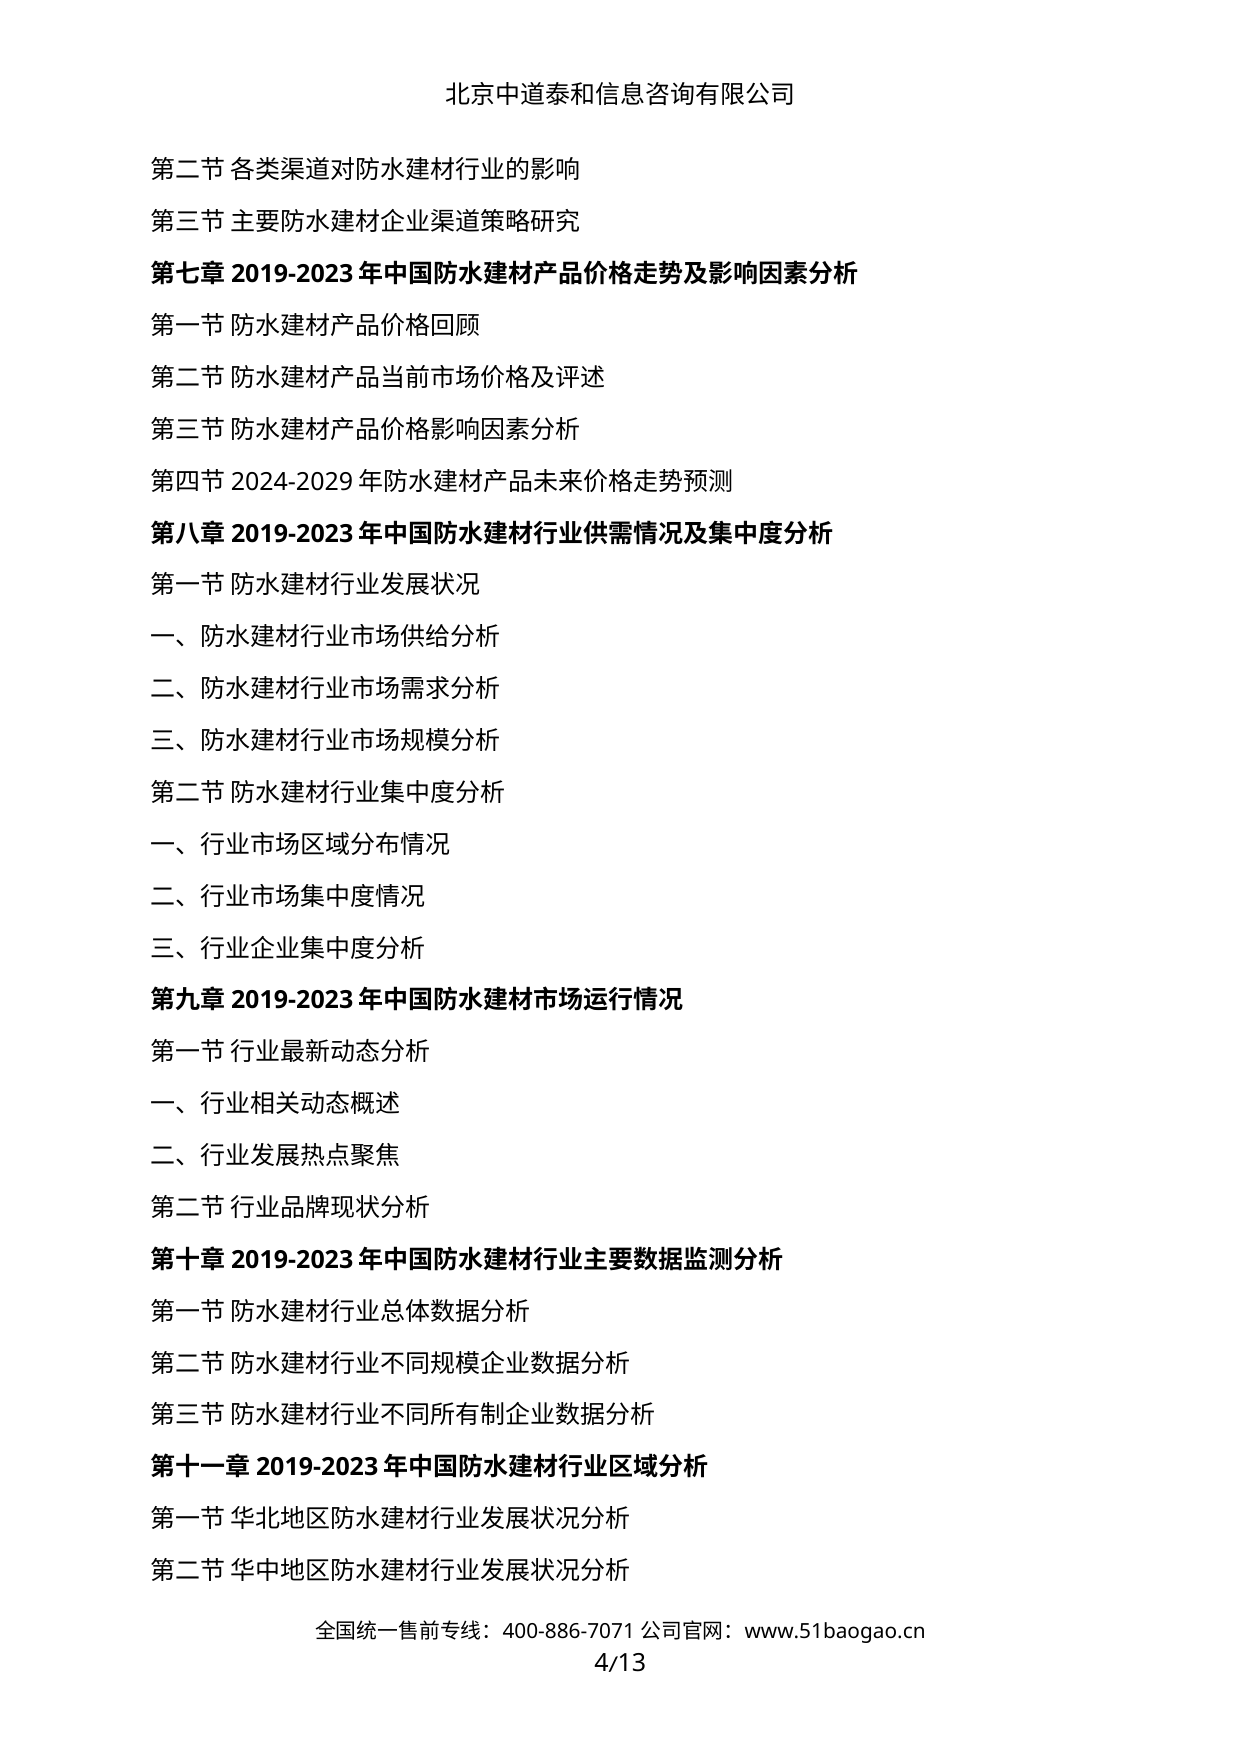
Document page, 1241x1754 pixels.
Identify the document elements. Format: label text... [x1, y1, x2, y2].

text 第二节 防水建材产品当前市场价格及评述 [150, 357, 1090, 394]
text 三、行业企业集中度分析 [150, 928, 1090, 964]
text 第三节 主要防水建材企业渠道策略研究 [150, 202, 1090, 238]
text 第八章 2019-2023年中国防水建材行业供需情况及集中度分析 [150, 513, 1090, 549]
text 第九章 2019-2023年中国防水建材市场运行情况 [150, 980, 1090, 1016]
text 第二节 防水建材行业不同规模企业数据分析 [150, 1343, 1090, 1379]
text 第一节 防水建材行业发展状况 [150, 565, 1090, 601]
text 第一节 防水建材行业总体数据分析 [150, 1291, 1090, 1327]
text 第二节 防水建材行业集中度分析 [150, 772, 1090, 809]
text 第二节 华中地区防水建材行业发展状况分析 [150, 1551, 1090, 1587]
text 一、防水建材行业市场供给分析 [150, 617, 1090, 653]
text 二、行业发展热点聚焦 [150, 1136, 1090, 1172]
text 第一节 防水建材产品价格回顾 [150, 306, 1090, 342]
text 第一节 华北地区防水建材行业发展状况分析 [150, 1499, 1090, 1535]
text 三、防水建材行业市场规模分析 [150, 721, 1090, 757]
text 第十章 2019-2023年中国防水建材行业主要数据监测分析 [150, 1239, 1090, 1276]
text 第二节 各类渠道对防水建材行业的影响 [150, 150, 1090, 186]
text 第四节 2024-2029年防水建材产品未来价格走势预测 [150, 461, 1090, 497]
text 一、行业市场区域分布情况 [150, 824, 1090, 861]
text 一、行业相关动态概述 [150, 1084, 1090, 1120]
text 第三节 防水建材产品价格影响因素分析 [150, 409, 1090, 446]
text 第一节 行业最新动态分析 [150, 1032, 1090, 1068]
text 第七章 2019-2023年中国防水建材产品价格走势及影响因素分析 [150, 254, 1090, 290]
text 第三节 防水建材行业不同所有制企业数据分析 [150, 1395, 1090, 1431]
text 二、行业市场集中度情况 [150, 876, 1090, 912]
text 第二节 行业品牌现状分析 [150, 1187, 1090, 1224]
text 第十一章 2019-2023年中国防水建材行业区域分析 [150, 1447, 1090, 1483]
text 二、防水建材行业市场需求分析 [150, 669, 1090, 705]
